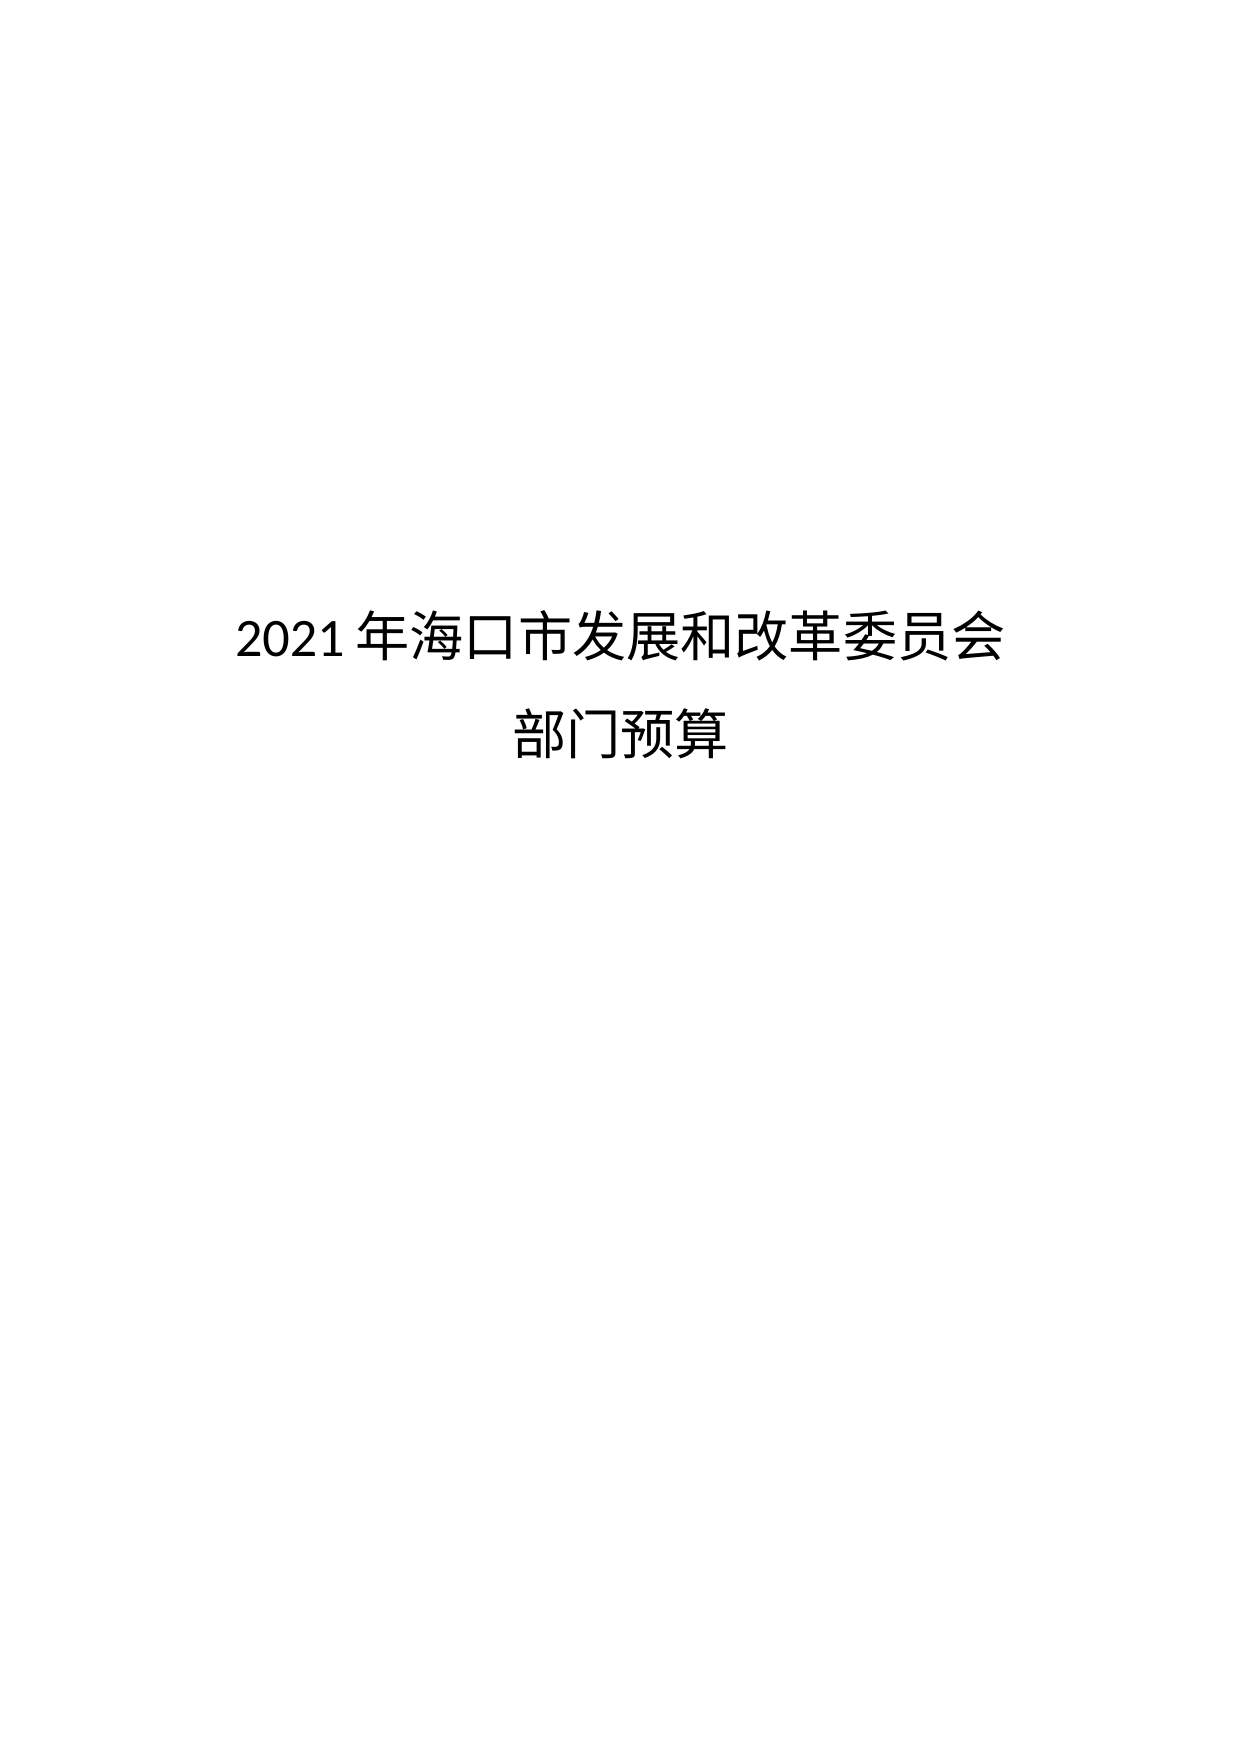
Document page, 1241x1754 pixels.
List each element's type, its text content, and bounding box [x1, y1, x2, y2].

text 2021年海口市发展和改革委员会 [187, 584, 1053, 682]
text 部门预算 [187, 682, 1053, 779]
